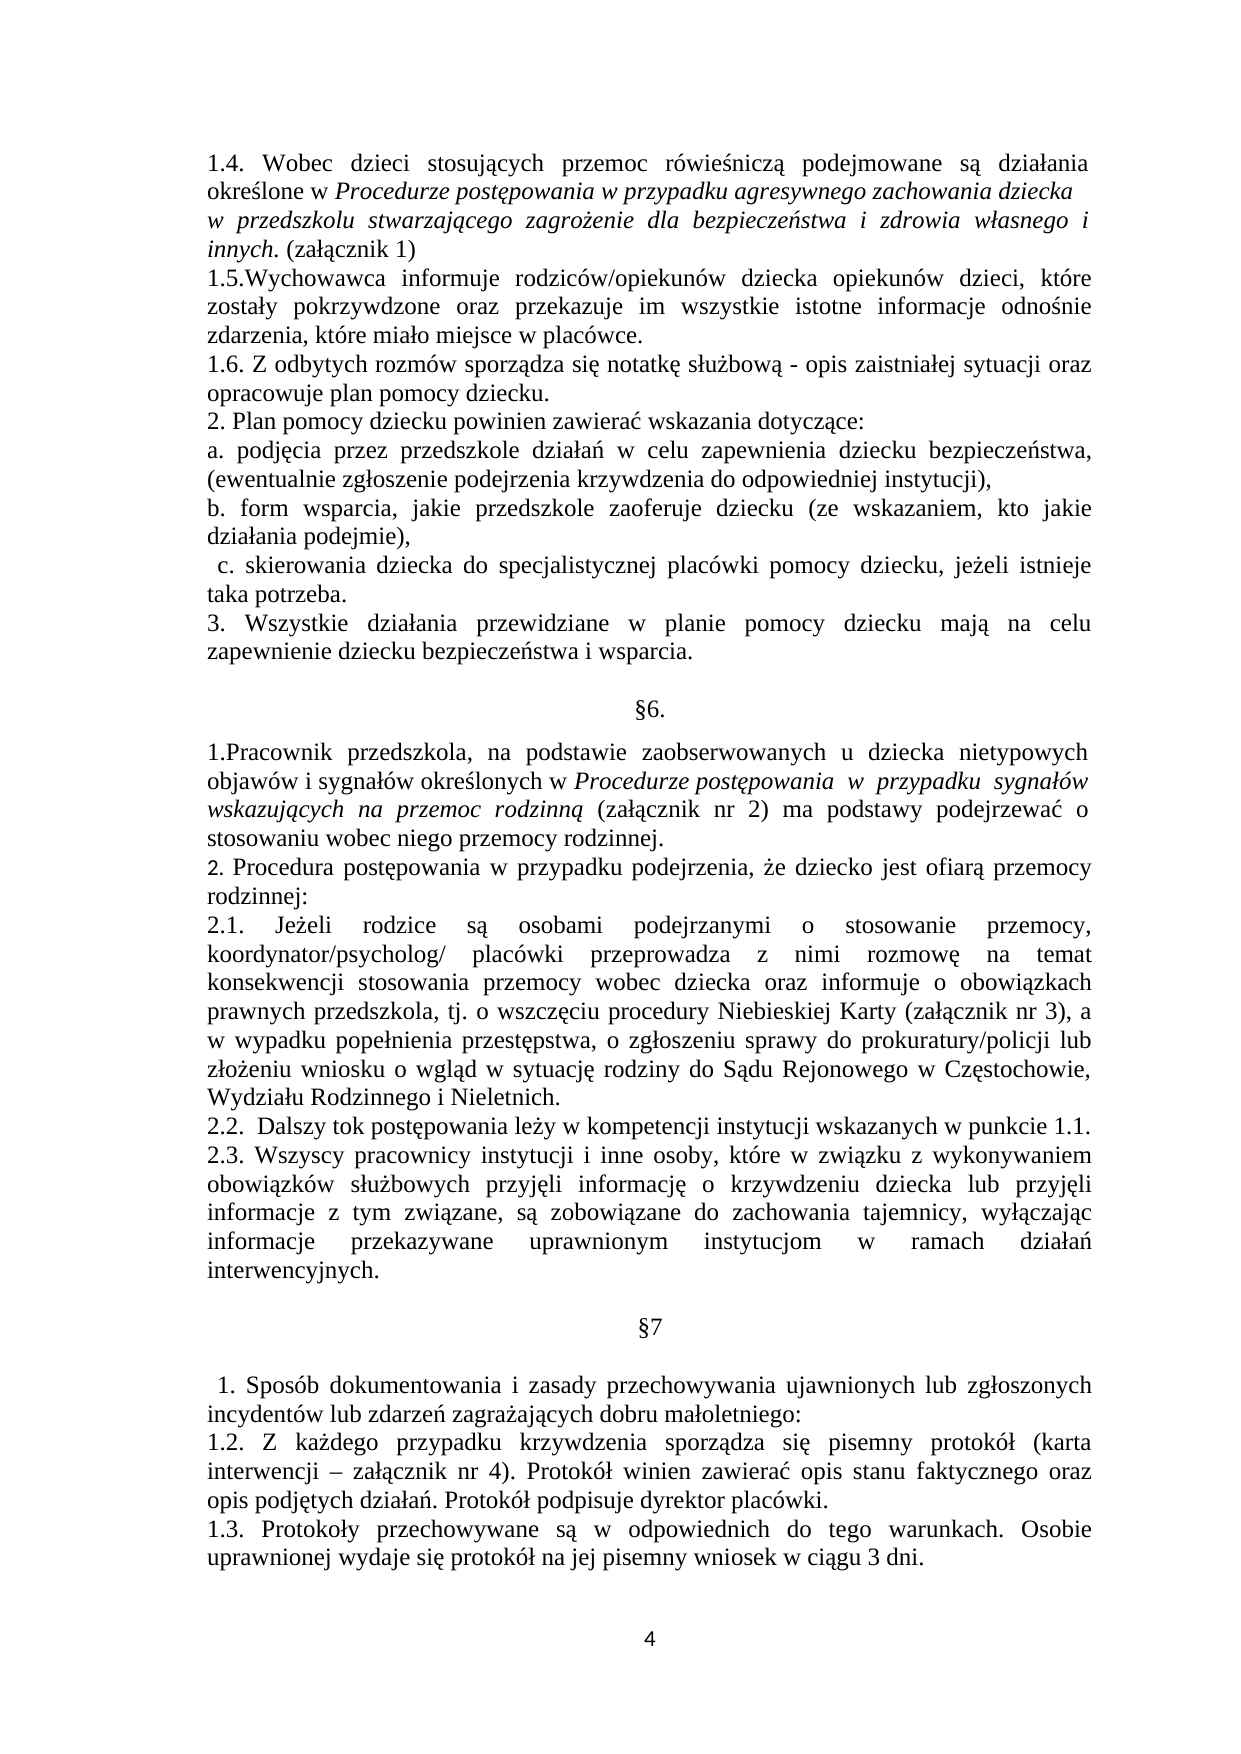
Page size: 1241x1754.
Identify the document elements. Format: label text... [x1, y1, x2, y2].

text b. form wsparcia, jakie przedszkole zaoferuje dziecku (ze wskazaniem, kto jakie działania podejmie), [207, 493, 1092, 550]
text 2.3. Wszyscy pracownicy instytucji i inne osoby, które w związku z wykonywaniem obowiązków służbowych przyjęli informację o krzywdzeniu dziecka lub przyjęli informacje z tym związane, są zobowiązane do zachowania tajemnicy, wyłączając informacje przekazywane uprawnionym instytucjom w ramach działań interwencyjnych. [207, 1140, 1092, 1284]
text §7 [207, 1312, 1092, 1341]
text 1.4. Wobec dzieci stosujących przemoc rówieśniczą podejmowane są działania określone w Procedurze postępowania w przypadku agresywnego zachowania dziecka [207, 148, 1089, 205]
text 1.2. Z każdego przypadku krzywdzenia sporządza się pisemny protokół (karta interwencji – załącznik nr 4). Protokół winien zawierać opis stanu faktycznego oraz opis podjętych działań. Protokół podpisuje dyrektor placówki. [207, 1427, 1092, 1514]
text 1.5.Wychowawca informuje rodziców/opiekunów dziecka opiekunów dzieci, które zostały pokrzywdzone oraz przekazuje im wszystkie istotne informacje odnośnie zdarzenia, które miało miejsce w placówce. [207, 263, 1092, 349]
text 1.6. Z odbytych rozmów sporządza się notatkę służbową - opis zaistniałej sytuacji oraz opracowuje plan pomocy dziecku. [207, 349, 1092, 406]
text 2.2. Dalszy tok postępowania leży w kompetencji instytucji wskazanych w punkcie 1.1. [207, 1111, 1092, 1140]
text 2.1. Jeżeli rodzice są osobami podejrzanymi o stosowanie przemocy, koordynator/psycholog/ placówki przeprowadza z nimi rozmowę na temat konsekwencji stosowania przemocy wobec dziecka oraz informuje o obowiązkach prawnych przedszkola, tj. o wszczęciu procedury Niebieskiej Karty (załącznik nr 3), a w wypadku popełnienia przestępstwa, o zgłoszeniu sprawy do prokuratury/policji lub złożeniu wniosku o wgląd w sytuację rodziny do Sądu Rejonowego w Częstochowie, Wydziału Rodzinnego i Nieletnich. [207, 910, 1092, 1111]
text 1.Pracownik przedszkola, na podstawie zaobserwowanych u dziecka nietypowych objawów i sygnałów określonych w Procedurze postępowania w przypadku sygnałów wskazujących na przemoc rodzinną (załącznik nr 2) ma podstawy podejrzewać o stosowaniu wobec niego przemocy rodzinnej. [207, 737, 1089, 852]
text 2. Plan pomocy dziecku powinien zawierać wskazania dotyczące: [207, 406, 1092, 435]
text 1.3. Protokoły przechowywane są w odpowiednich do tego warunkach. Osobie uprawnionej wydaje się protokół na jej pisemny wniosek w ciągu 3 dni. [207, 1514, 1092, 1571]
text w przedszkolu stwarzającego zagrożenie dla bezpieczeństwa i zdrowia własnego i innych. (załącznik 1) [207, 205, 1089, 263]
text c. skierowania dziecka do specjalistycznej placówki pomocy dziecku, jeżeli istnieje taka potrzeba. [207, 550, 1092, 608]
text 2. Procedura postępowania w przypadku podejrzenia, że dziecko jest ofiarą przemocy rodzinnej: [207, 852, 1092, 910]
text 1. Sposób dokumentowania i zasady przechowywania ujawnionych lub zgłoszonych incydentów lub zdarzeń zagrażających dobru małoletniego: [207, 1370, 1092, 1427]
text §6. [207, 694, 1092, 723]
text a. podjęcia przez przedszkole działań w celu zapewnienia dziecku bezpieczeństwa, (ewentualnie zgłoszenie podejrzenia krzywdzenia do odpowiedniej instytucji), [207, 435, 1092, 493]
text 3. Wszystkie działania przewidziane w planie pomocy dziecku mają na celu zapewnienie dziecku bezpieczeństwa i wsparcia. [207, 608, 1092, 665]
